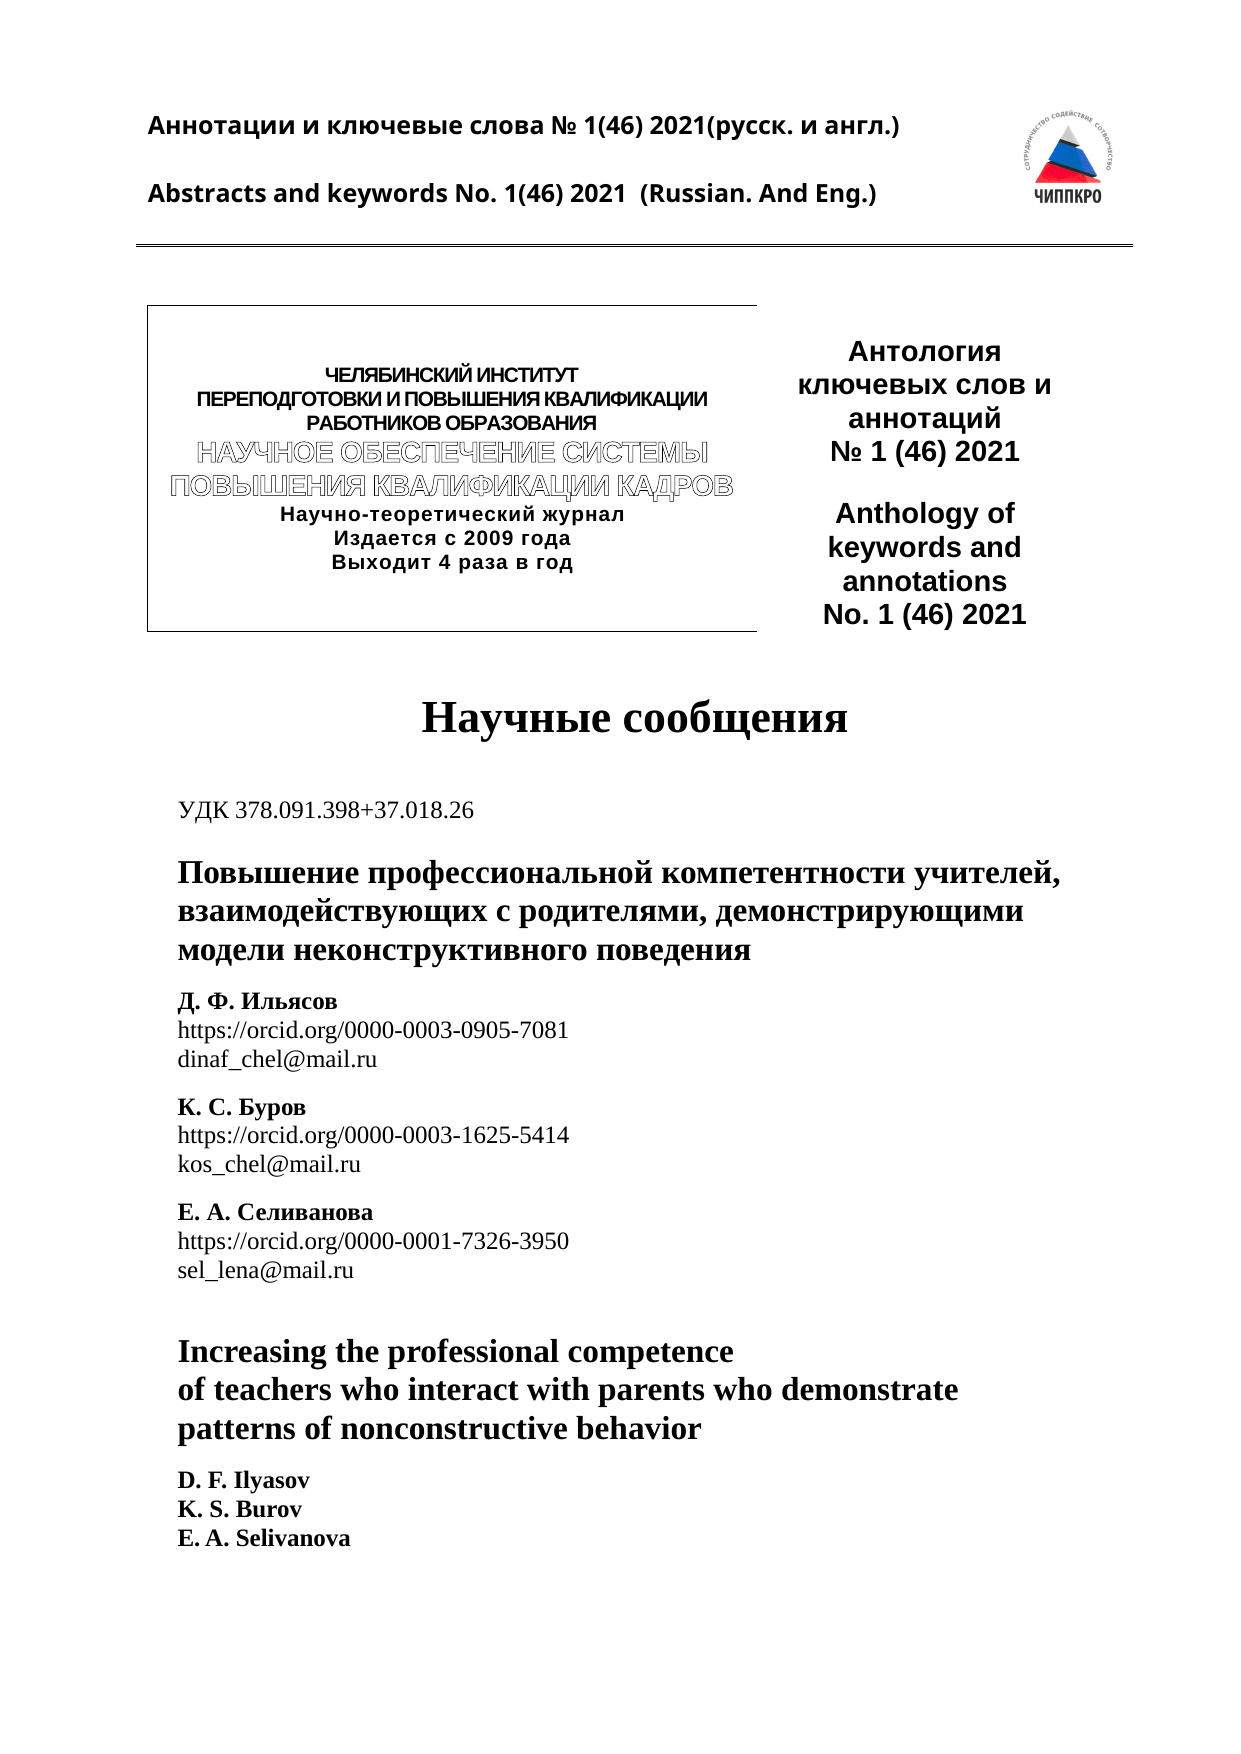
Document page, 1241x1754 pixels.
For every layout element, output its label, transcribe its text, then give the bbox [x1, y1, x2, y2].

text https://orcid.org/0000-0003-0905-7081 [177, 1015, 1122, 1044]
text dinaf_chel@mail.ru [177, 1044, 1122, 1073]
text of teachers who interact with parents who demonstrate [177, 1370, 1122, 1408]
text D. F. Ilyasov [177, 1466, 1122, 1494]
text Increasing the professional competence [177, 1331, 1122, 1370]
text УДК 378.091.398+37.018.26 [177, 795, 1122, 823]
picture [1014, 102, 1123, 216]
text K. S. Burov [177, 1494, 1122, 1523]
text https://orcid.org/0000-0003-1625-5414 [177, 1121, 1122, 1149]
text Повышение профессиональной компетентности учителей, взаимодействующих с родителями, демонстрирующими [177, 852, 1122, 929]
text Научные сообщения [148, 689, 1122, 742]
text sel_lena@mail.ru [177, 1255, 1122, 1283]
table_header Антология ключевых слов и аннотаций № 1 (46) 2021 [757, 305, 1093, 495]
text Д. Ф. Ильясов [177, 986, 1122, 1015]
text https://orcid.org/0000-0001-7326-3950 [177, 1226, 1122, 1255]
text E. A. Selivanova [177, 1523, 1122, 1552]
text модели неконструктивного поведения [177, 929, 1122, 967]
table_cell Anthology of keywords and annotations No. 1 (46) 2021 [757, 495, 1093, 631]
text К. С. Буров [177, 1092, 1122, 1121]
text Е. А. Селиванова [177, 1197, 1122, 1226]
table_header Челябинский институт переподготовки и повышения квалификации работников образования Научное обеспечение системы повышения квалификации кадров Научно-теоретический журнал Издается с 2009 года Выходит 4 раза в год [148, 306, 757, 631]
text kos_chel@mail.ru [177, 1149, 1122, 1178]
text patterns of nonconstructive behavior [177, 1408, 1122, 1446]
